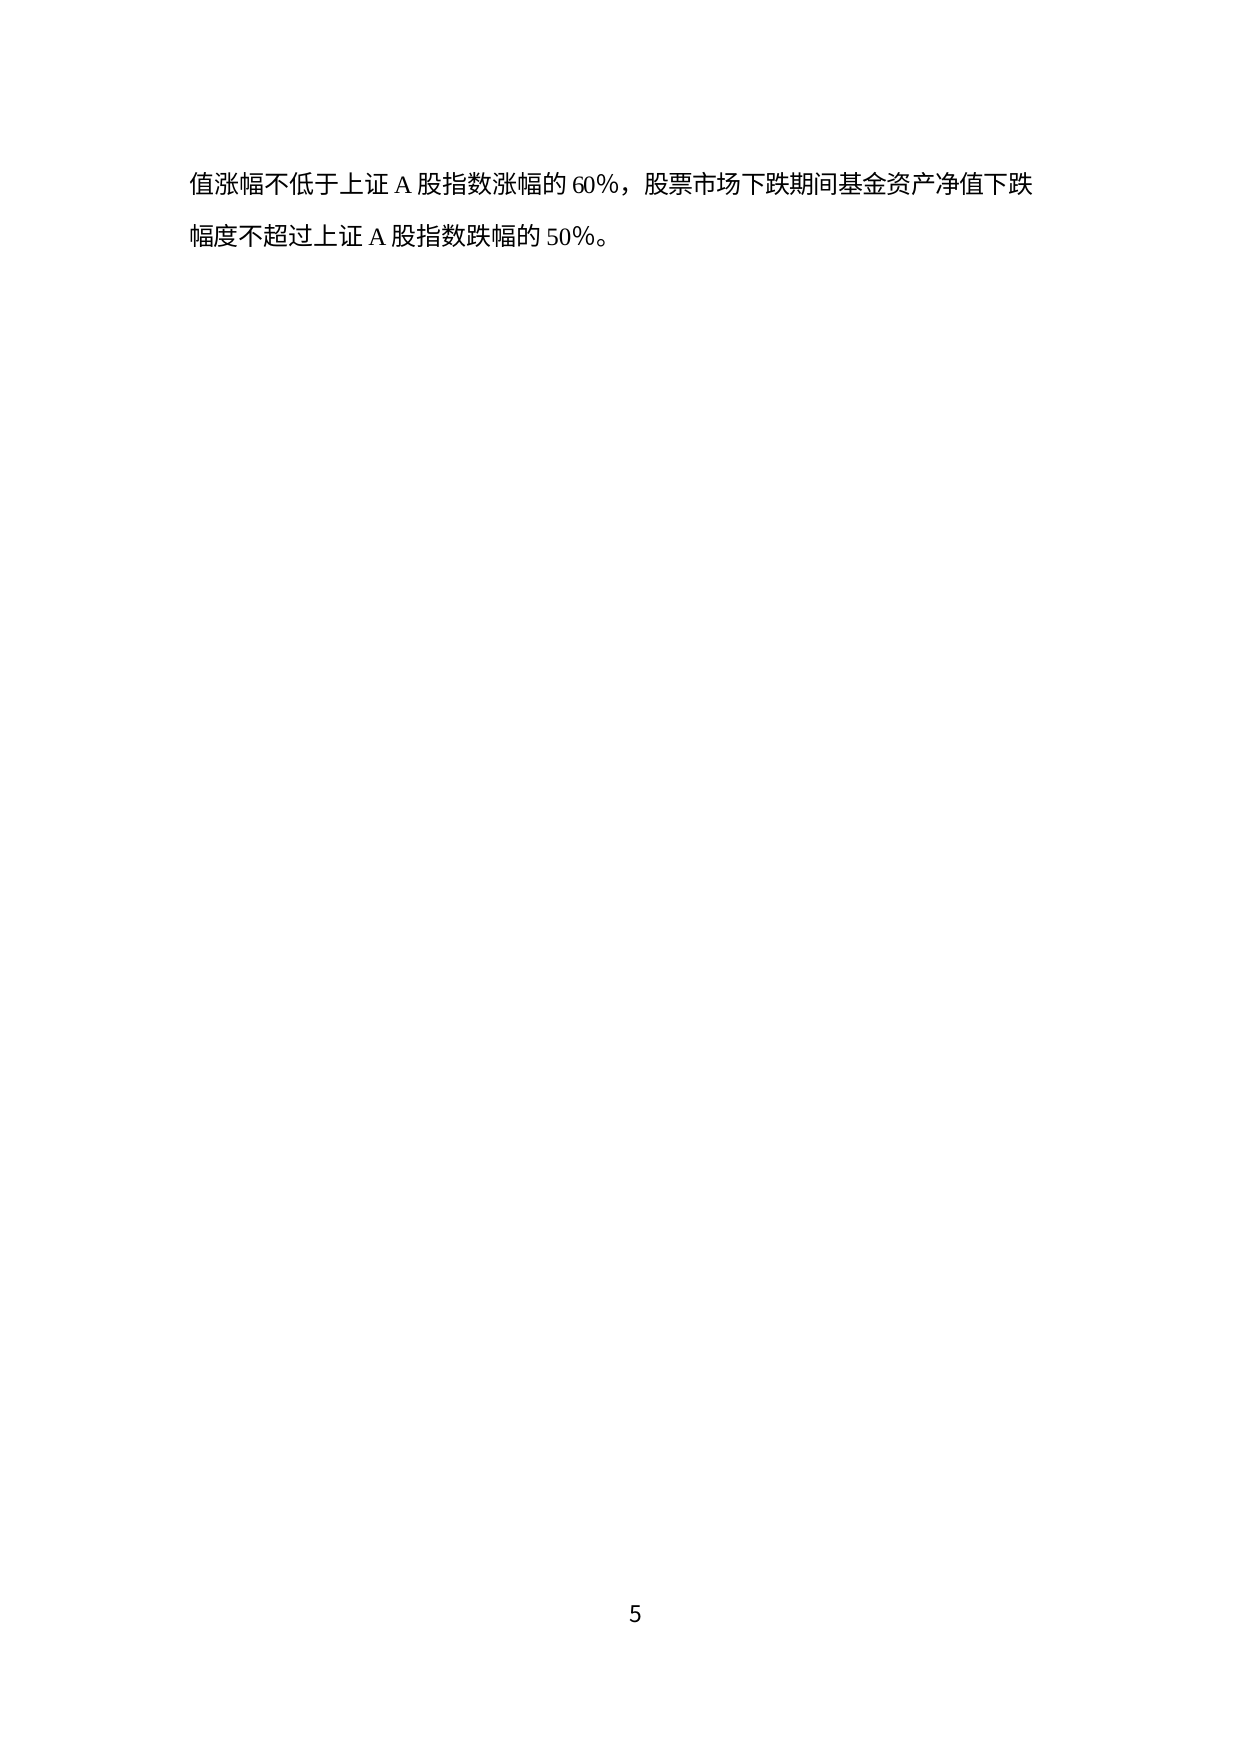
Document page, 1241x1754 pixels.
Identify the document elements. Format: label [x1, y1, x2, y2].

text [189, 164, 1052, 253]
